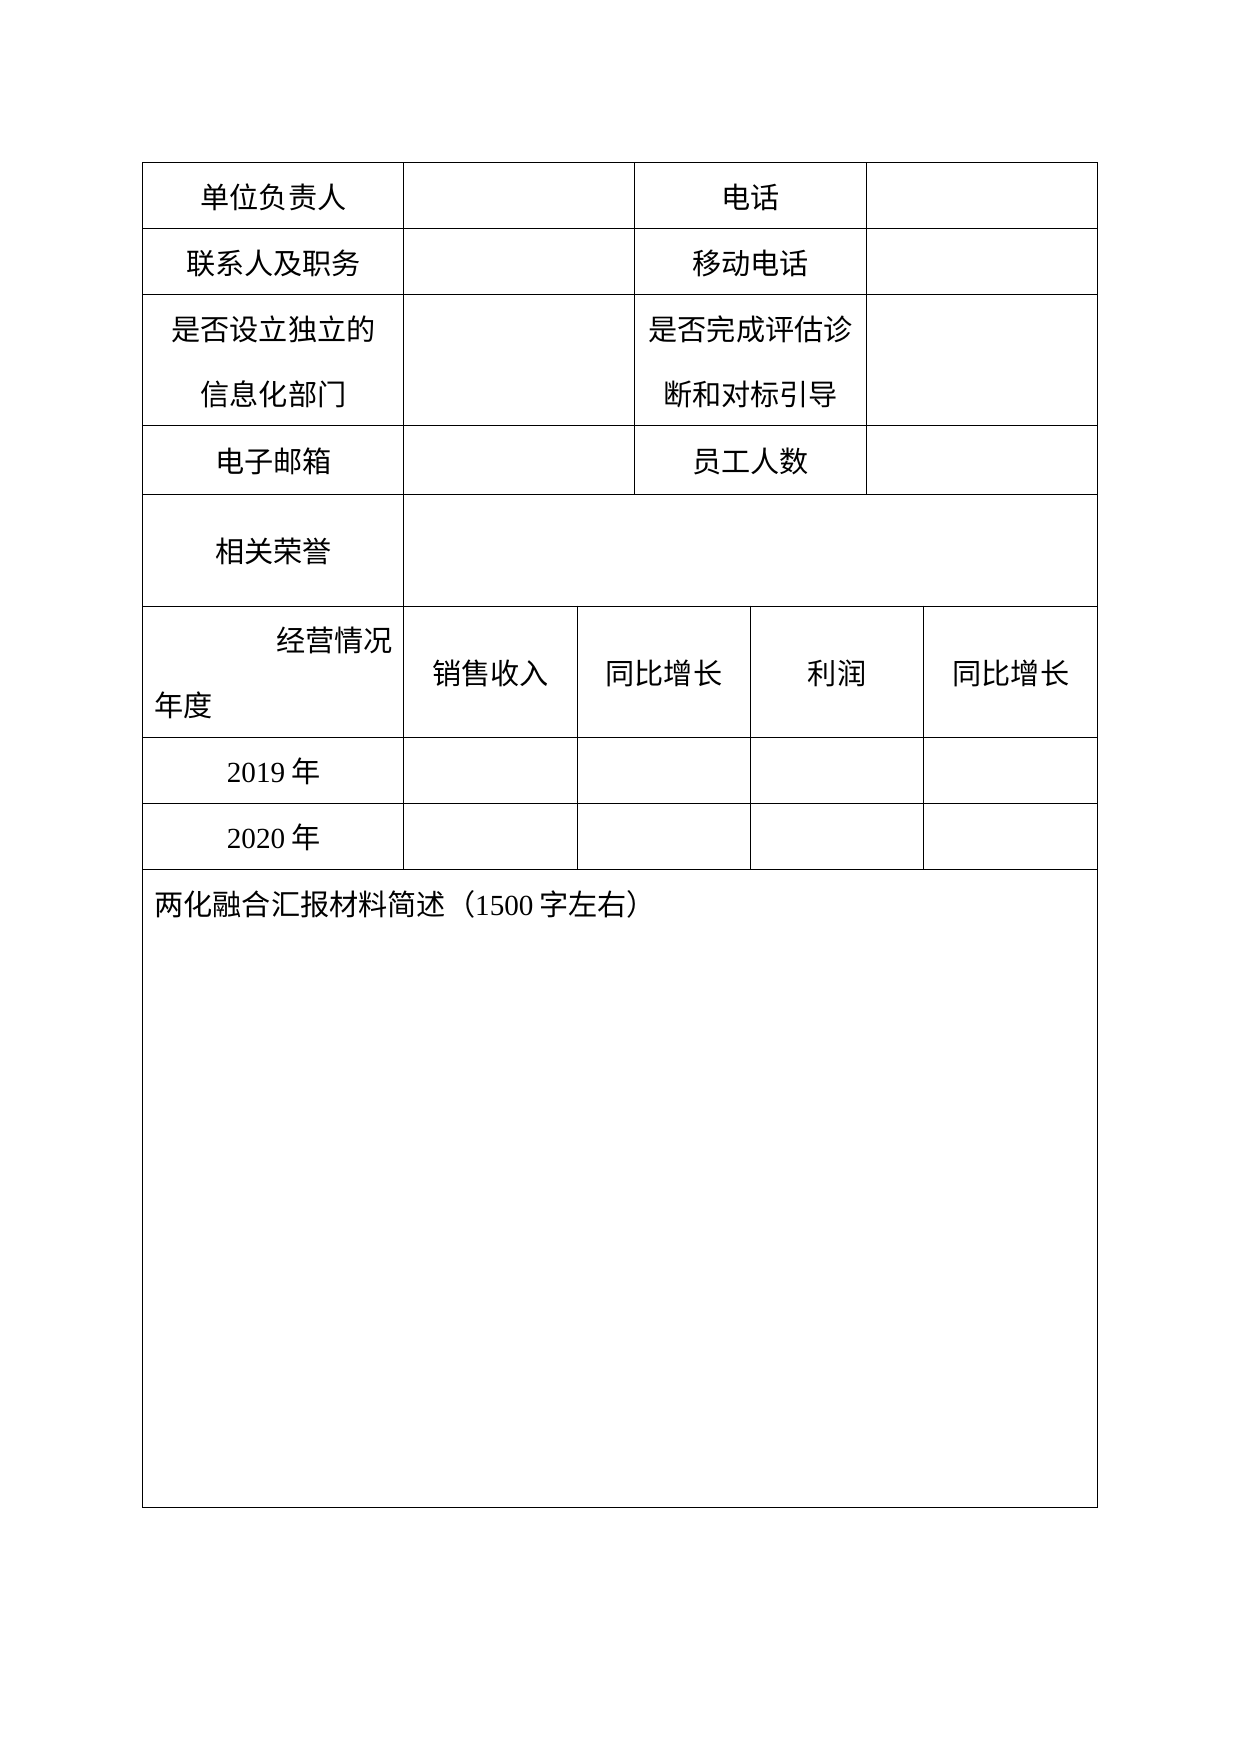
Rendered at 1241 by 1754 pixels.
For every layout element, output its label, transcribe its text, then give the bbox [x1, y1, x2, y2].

table_cell [924, 804, 1097, 869]
table_cell [867, 229, 1097, 294]
table_cell 同比增长 [924, 607, 1097, 737]
table_cell 员工人数 [635, 426, 866, 494]
table_cell [404, 426, 634, 494]
table_cell 相关荣誉 [143, 495, 403, 606]
table_cell [751, 738, 923, 803]
table_cell 2020年 [143, 804, 403, 869]
table_cell [578, 738, 750, 803]
table_cell [867, 163, 1097, 228]
table_cell [404, 295, 634, 425]
table_cell 移动电话 [635, 229, 866, 294]
table_cell 单位负责人 [143, 163, 403, 228]
table_cell [867, 426, 1097, 494]
table_cell [404, 495, 1097, 606]
table_cell [751, 804, 923, 869]
table_cell 联系人及职务 [143, 229, 403, 294]
table_cell [867, 295, 1097, 425]
table_cell 电话 [635, 163, 866, 228]
table_cell 电子邮箱 [143, 426, 403, 494]
table_cell 利润 [751, 607, 923, 737]
table_cell 同比增长 [578, 607, 750, 737]
table_cell 是否设立独立的 信息化部门 [143, 295, 403, 425]
table_cell 两化融合汇报材料简述（1500字左右） [143, 870, 1097, 1507]
table_cell 经营情况 年度 [143, 607, 403, 737]
table_cell 销售收入 [404, 607, 577, 737]
table_cell 2019年 [143, 738, 403, 803]
table_cell [404, 738, 577, 803]
table_cell [404, 163, 634, 228]
table_cell [404, 229, 634, 294]
table_cell 是否完成评估诊断和对标引导 [635, 295, 866, 425]
table_cell [924, 738, 1097, 803]
table_cell [578, 804, 750, 869]
table_cell [404, 804, 577, 869]
